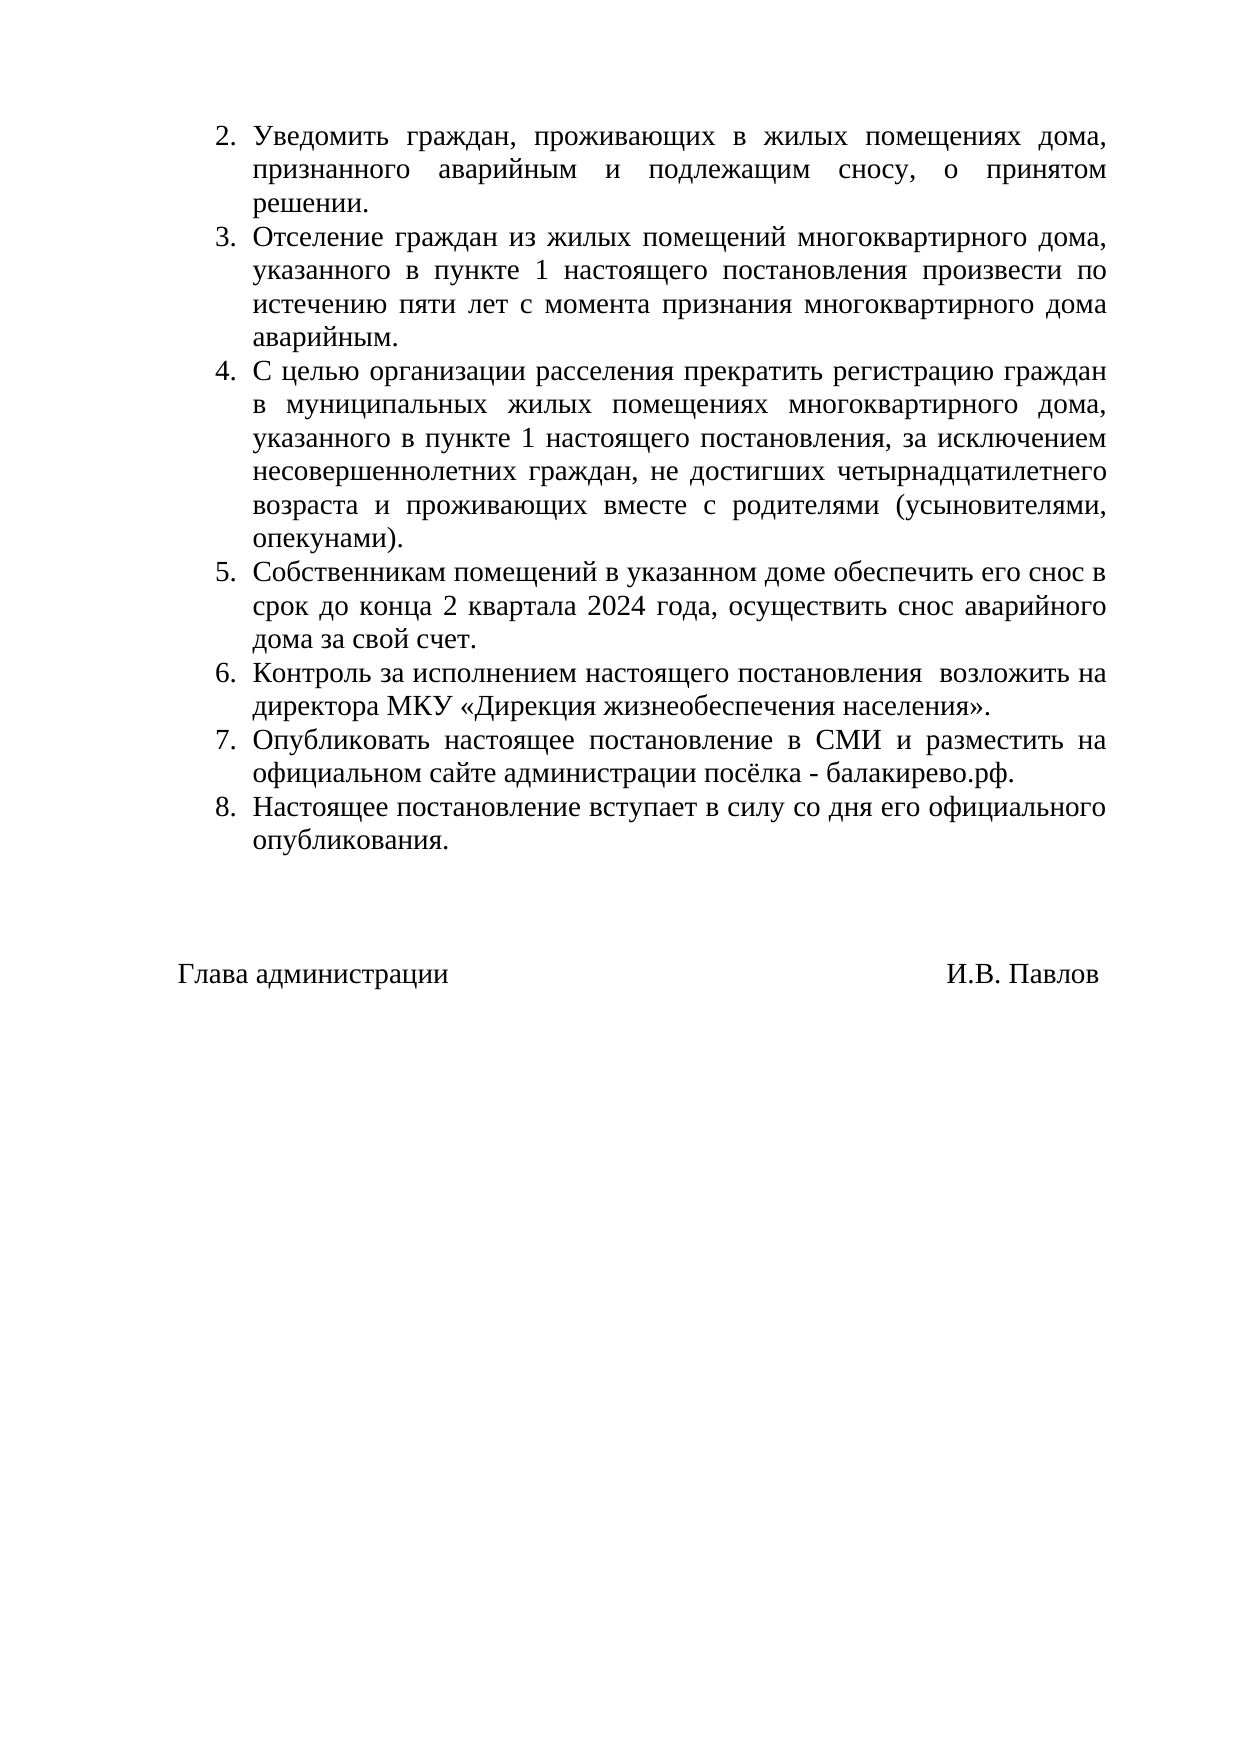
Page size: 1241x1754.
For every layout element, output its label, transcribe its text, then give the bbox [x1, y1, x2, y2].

list Уведомить граждан, проживающих в жилых помещениях дома, признанного аварийным и подлежащим сносу, о принятом решении. [215, 118, 1107, 219]
list Собственникам помещений в указанном доме обеспечить его снос в срок до конца 2 квартала 2024 года, осуществить снос аварийного дома за свой счет. [215, 554, 1107, 655]
list Отселение граждан из жилых помещений многоквартирного дома, указанного в пункте 1 настоящего постановления произвести по истечению пяти лет с момента признания многоквартирного дома аварийным. [215, 219, 1107, 353]
text Глава администрации И.В. Павлов [177, 957, 1107, 990]
list С целью организации расселения прекратить регистрацию граждан в муниципальных жилых помещениях многоквартирного дома, указанного в пункте 1 настоящего постановления, за исключением несовершеннолетних граждан, не достигших четырнадцатилетнего возраста и проживающих вместе с родителями (усыновителями, опекунами). [215, 353, 1107, 554]
list Контроль за исполнением настоящего постановления возложить на директора МКУ «Дирекция жизнеобеспечения населения». [215, 655, 1107, 722]
list Настоящее постановление вступает в силу со дня его официального опубликования. [215, 789, 1107, 856]
list Опубликовать настоящее постановление в СМИ и разместить на официальном сайте администрации посёлка - балакирево.рф. [215, 722, 1107, 789]
